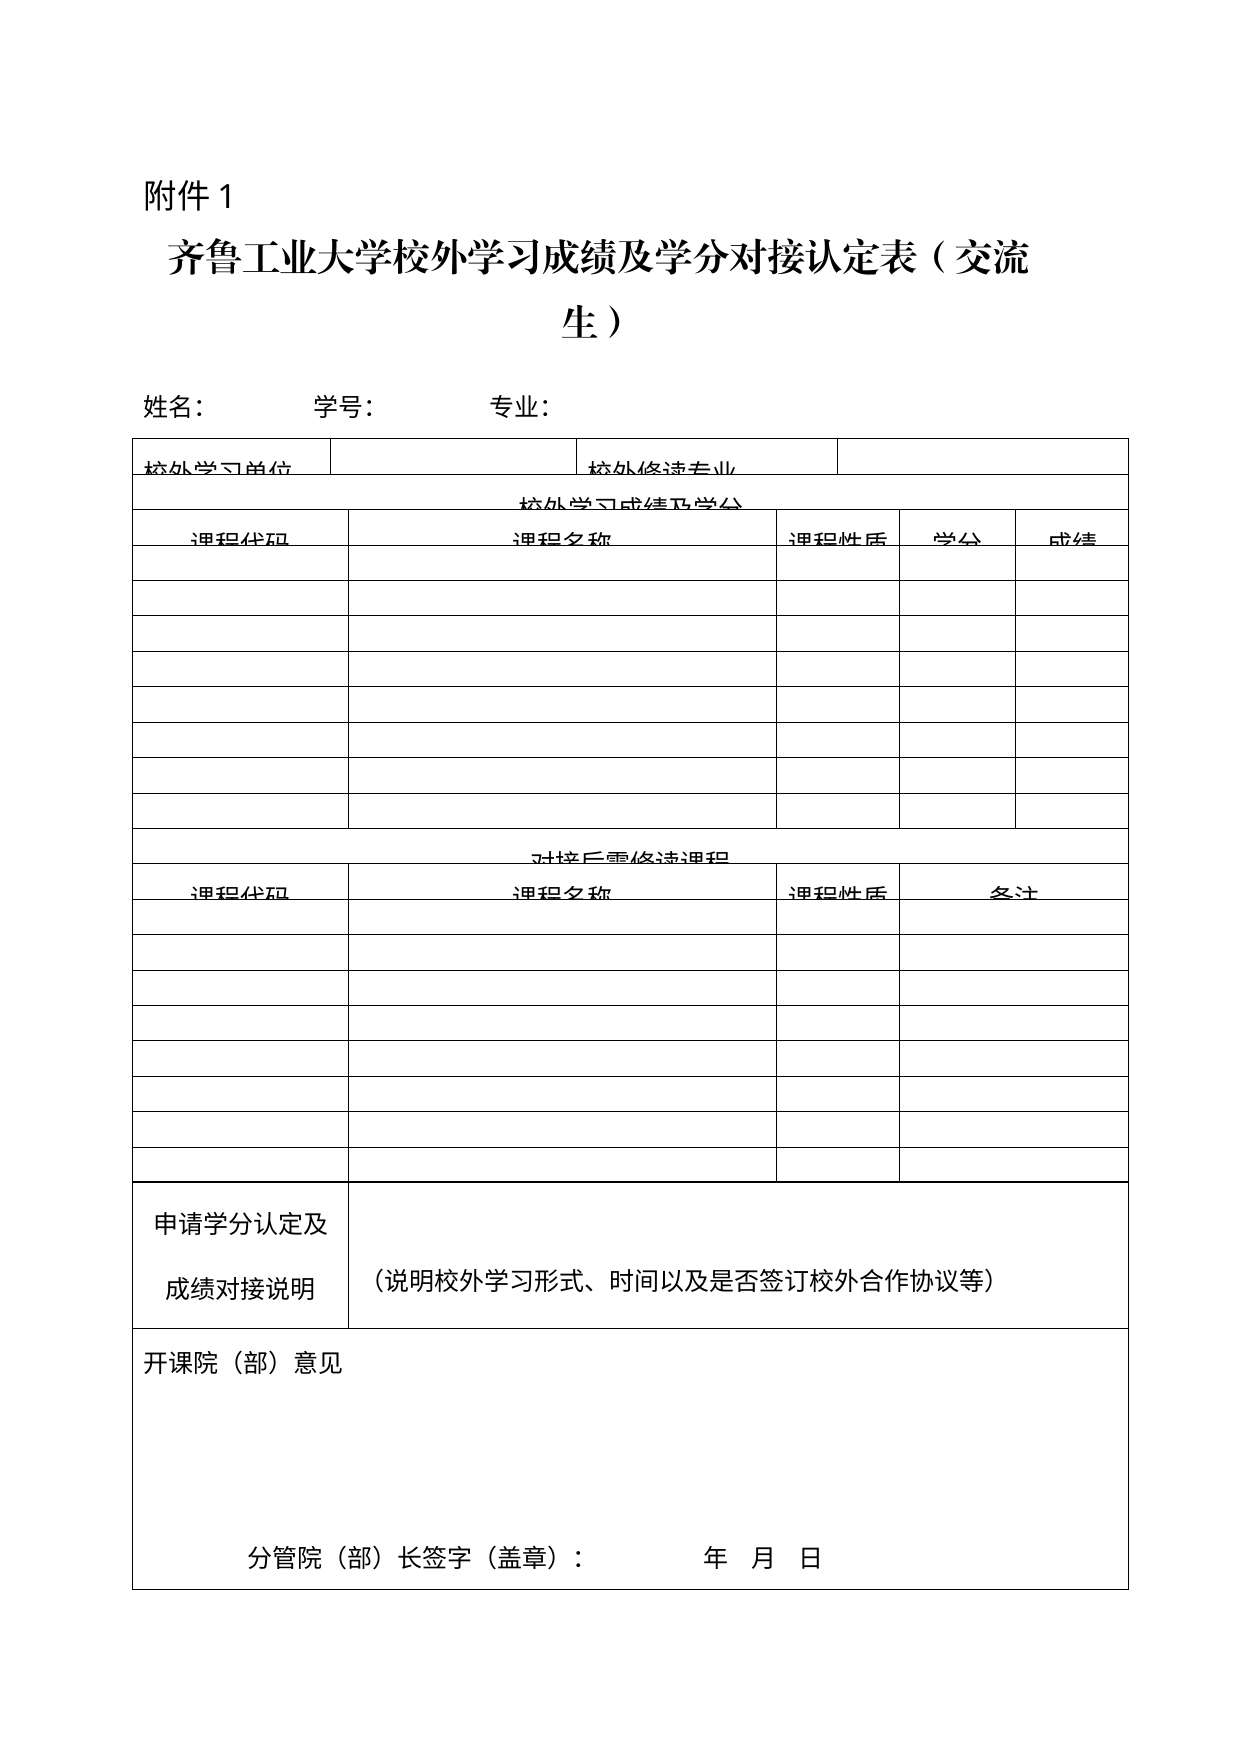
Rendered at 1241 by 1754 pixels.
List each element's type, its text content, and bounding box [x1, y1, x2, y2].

table_cell [777, 687, 899, 722]
table_cell [777, 1041, 899, 1076]
table_cell [133, 546, 348, 580]
table_cell [1016, 687, 1128, 722]
table_cell [1016, 581, 1128, 615]
table_cell [133, 1041, 348, 1076]
table_cell 备注 [900, 864, 1128, 899]
table_cell [133, 935, 348, 969]
table_cell [349, 1041, 776, 1076]
table_cell [349, 1112, 776, 1147]
table_header [838, 439, 1128, 474]
table_cell [900, 971, 1128, 1005]
table_cell [900, 1148, 1128, 1181]
table_cell [349, 652, 776, 686]
table_cell [349, 723, 776, 757]
table_cell [1016, 794, 1128, 828]
table_cell 课程名称 [349, 864, 776, 899]
table_cell [777, 652, 899, 686]
table_cell [900, 581, 1015, 615]
table_cell [900, 723, 1015, 757]
table_cell [900, 616, 1015, 651]
table_cell 课程代码 [133, 864, 348, 899]
table_cell [349, 581, 776, 615]
table_cell 开课院（部）意见 分管院（部）长签字（盖章）： 年 月 日 [133, 1329, 1128, 1589]
table_cell [900, 935, 1128, 969]
table_cell [133, 758, 348, 792]
table_cell [1016, 652, 1128, 686]
table_cell 成绩 [1016, 510, 1128, 544]
table_cell [777, 616, 899, 651]
table_cell [1016, 723, 1128, 757]
table_cell [900, 1006, 1128, 1040]
table_cell [133, 1077, 348, 1111]
table_cell （说明校外学习形式、时间以及是否签订校外合作协议等） 学生签字： 年 月 日 [349, 1183, 1128, 1328]
table_cell 学分 [900, 510, 1015, 544]
table_cell [777, 794, 899, 828]
table_cell [349, 900, 776, 934]
table_cell [133, 1112, 348, 1147]
table_cell [133, 723, 348, 757]
table_cell [1016, 546, 1128, 580]
table_cell [133, 794, 348, 828]
table_cell [777, 1077, 899, 1111]
table_cell 课程性质 [777, 864, 899, 899]
table_cell [133, 616, 348, 651]
table_cell [777, 1112, 899, 1147]
table_cell [133, 581, 348, 615]
table_cell [777, 1148, 899, 1181]
table_cell [777, 900, 899, 934]
table_cell 校外学习成绩及学分 [133, 475, 1128, 509]
table_cell [900, 652, 1015, 686]
table_cell [900, 546, 1015, 580]
table_cell [777, 723, 899, 757]
table_cell [900, 794, 1015, 828]
table_cell 对接后需修读课程 [133, 829, 1128, 863]
table_cell 课程性质 [777, 510, 899, 544]
table_cell 申请学分认定及成绩对接说明 [133, 1183, 348, 1328]
table_cell [133, 900, 348, 934]
table_cell [133, 687, 348, 722]
table_cell [900, 900, 1128, 934]
table_cell [900, 1077, 1128, 1111]
table_cell [349, 794, 776, 828]
table_cell [349, 1006, 776, 1040]
table_cell [777, 935, 899, 969]
table_cell [133, 1148, 348, 1181]
table_cell [1016, 616, 1128, 651]
table_cell [900, 1112, 1128, 1147]
table_cell [349, 687, 776, 722]
table_cell [349, 1148, 776, 1181]
table_cell [777, 546, 899, 580]
table_cell 课程名称 [349, 510, 776, 544]
table_cell [349, 616, 776, 651]
table_cell 课程代码 [133, 510, 348, 544]
table_cell [133, 971, 348, 1005]
table_cell [349, 758, 776, 792]
table_cell [133, 1006, 348, 1040]
table_cell [777, 581, 899, 615]
table_cell [349, 971, 776, 1005]
text 姓名： 学号： 专业： [144, 373, 1053, 438]
table_cell [777, 758, 899, 792]
table_header 校外学习单位 [133, 439, 330, 474]
table_cell [777, 1006, 899, 1040]
text 附件1 [144, 162, 1053, 227]
table_cell [900, 687, 1015, 722]
table_cell [133, 652, 348, 686]
table_cell [900, 758, 1015, 792]
table_cell [349, 546, 776, 580]
table_cell [1016, 758, 1128, 792]
table_cell [349, 935, 776, 969]
text 齐鲁工业大学校外学习成绩及学分对接认定表（交流生） [144, 227, 1053, 357]
table_cell [349, 1077, 776, 1111]
table_header 校外修读专业 [577, 439, 837, 474]
table_header [331, 439, 576, 474]
table_cell [777, 971, 899, 1005]
table_cell [900, 1041, 1128, 1076]
